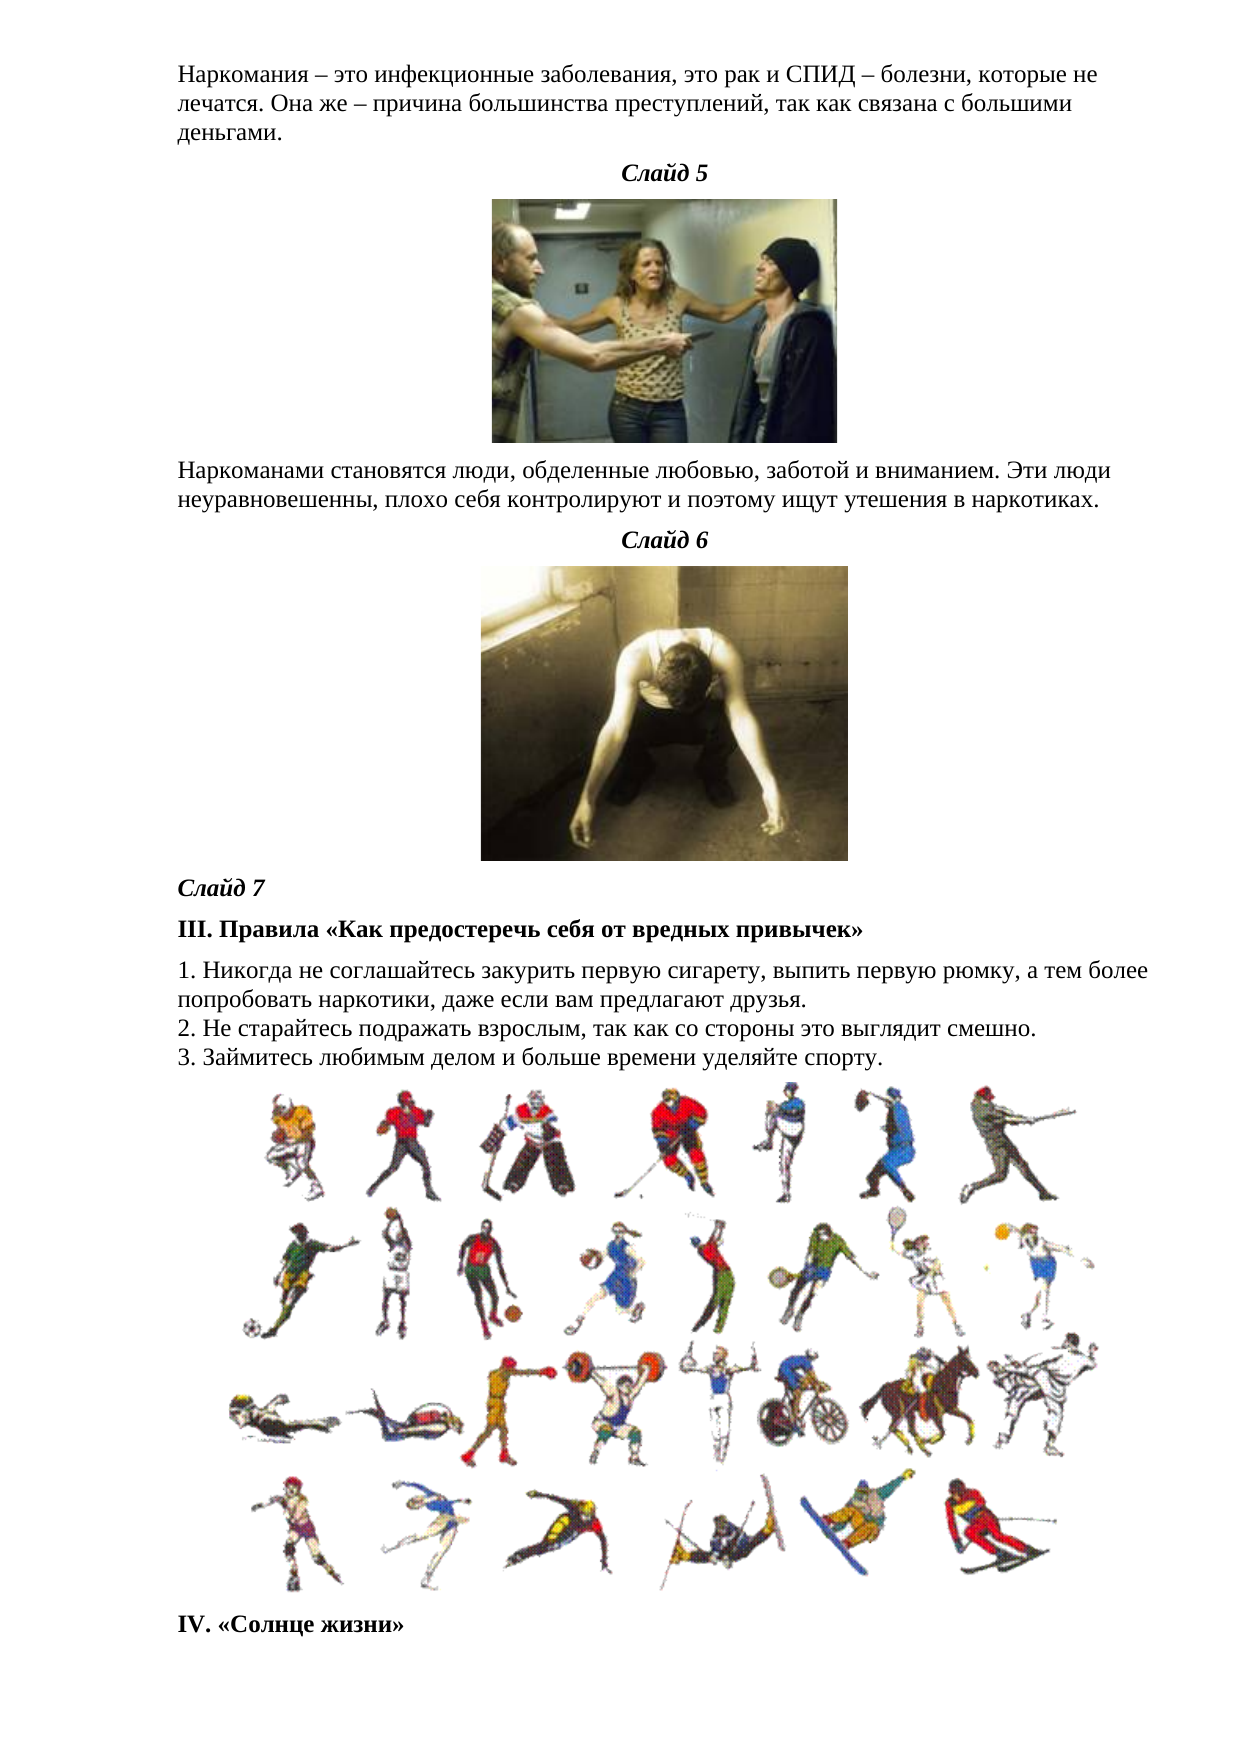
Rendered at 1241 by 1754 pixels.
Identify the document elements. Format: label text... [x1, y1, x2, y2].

text Наркомания – это инфекционные заболевания, это рак и СПИД – болезни, которые не лечатся. Она же – причина большинства преступлений, так как связана с большими деньгами. [177, 59, 1152, 145]
picture [480, 566, 848, 861]
text Слайд 6 [177, 525, 1152, 554]
text 1. Никогда не соглашайтесь закурить первую сигарету, выпить первую рюмку, а тем более попробовать наркотики, даже если вам предлагают друзья. 2. Не старайтесь подражать взрослым, так как со стороны это выглядит смешно. 3. Займитесь любимым делом и больше времени уделяйте спорту. [177, 955, 1152, 1070]
text Слайд 5 [177, 158, 1152, 187]
text Наркоманами становятся люди, обделенные любовью, заботой и вниманием. Эти люди неуравновешенны, плохо себя контролируют и поэтому ищут утешения в наркотиках. [177, 455, 1152, 513]
text Слайд 7 [177, 873, 1152, 902]
text IV. «Солнце жизни» [177, 1609, 1152, 1638]
picture [491, 199, 838, 443]
picture [228, 1082, 1101, 1597]
text III. Правила «Как предостеречь себя от вредных привычек» [177, 914, 1152, 943]
